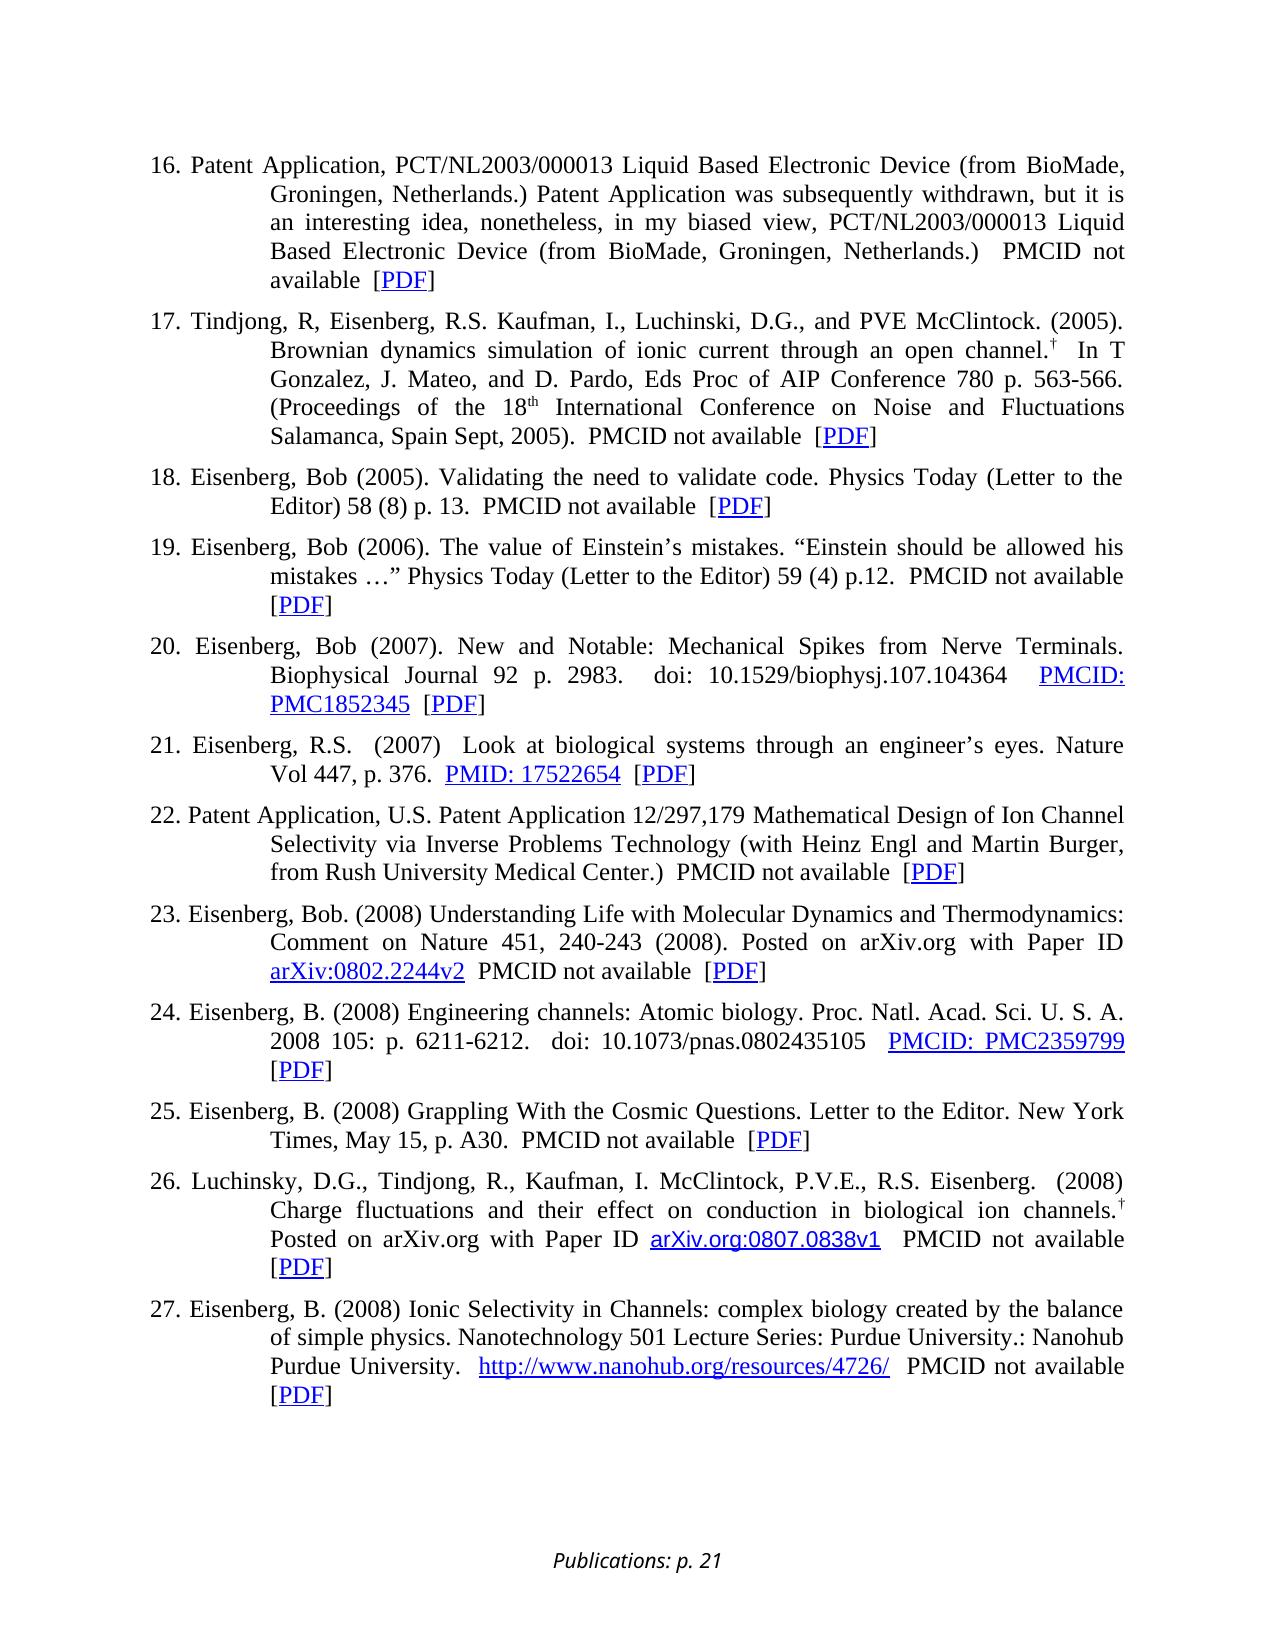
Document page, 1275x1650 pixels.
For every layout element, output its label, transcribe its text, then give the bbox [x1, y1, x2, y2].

text 18. Eisenberg, Bob (2005). Validating the need to validate code. Physics Today (Letter to the Editor) 58 (8) p. 13. PMCID not available [PDF] [150, 462, 1125, 520]
text 17. Tindjong, R, Eisenberg, R.S. Kaufman, I., Luchinski, D.G., and PVE McClintock. (2005). Brownian dynamics simulation of ionic current through an open channel.† In T Gonzalez, J. Mateo, and D. Pardo, Eds Proc of AIP Conference 780 p. 563-566. (Proceedings of the 18th International Conference on Noise and Fluctuations Salamanca, Spain Sept, 2005). PMCID not available [PDF] [150, 306, 1125, 450]
text 24. Eisenberg, B. (2008) Engineering channels: Atomic biology. Proc. Natl. Acad. Sci. U. S. A. 2008 105: p. 6211-6212. doi: 10.1073/pnas.0802435105 PMCID: PMC2359799 [PDF] [150, 997, 1125, 1084]
text 26. Luchinsky, D.G., Tindjong, R., Kaufman, I. McClintock, P.V.E., R.S. Eisenberg. (2008) Charge fluctuations and their effect on conduction in biological ion channels.† Posted on arXiv.org with Paper ID arXiv.org:0807.0838v1 PMCID not available [PDF] [150, 1166, 1125, 1281]
text 16. Patent Application, PCT/NL2003/000013 Liquid Based Electronic Device (from BioMade, Groningen, Netherlands.) Patent Application was subsequently withdrawn, but it is an interesting idea, nonetheless, in my biased view, PCT/NL2003/000013 Liquid Based Electronic Device (from BioMade, Groningen, Netherlands.) PMCID not available [PDF] [150, 150, 1125, 294]
text 19. Eisenberg, Bob (2006). The value of Einstein’s mistakes. “Einstein should be allowed his mistakes …” Physics Today (Letter to the Editor) 59 (4) p.12. PMCID not available [PDF] [150, 532, 1125, 619]
text 20. Eisenberg, Bob (2007). New and Notable: Mechanical Spikes from Nerve Terminals. Biophysical Journal 92 p. 2983. doi: 10.1529/biophysj.107.104364 PMCID: PMC1852345 [PDF] [150, 631, 1125, 717]
text 27. Eisenberg, B. (2008) Ionic Selectivity in Channels: complex biology created by the balance of simple physics. Nanotechnology 501 Lecture Series: Purdue University.: Nanohub Purdue University. http://www.nanohub.org/resources/4726/ PMCID not available [PDF] [150, 1294, 1125, 1409]
text 25. Eisenberg, B. (2008) Grappling With the Cosmic Questions. Letter to the Editor. New York Times, May 15, p. A30. PMCID not available [PDF] [150, 1096, 1125, 1154]
text 21. Eisenberg, R.S. (2007) Look at biological systems through an engineer’s eyes. Nature Vol 447, p. 376. PMID: 17522654 [PDF] [150, 730, 1125, 787]
text 23. Eisenberg, Bob. (2008) Understanding Life with Molecular Dynamics and Thermodynamics: Comment on Nature 451, 240-243 (2008). Posted on arXiv.org with Paper ID arXiv:0802.2244v2 PMCID not available [PDF] [150, 899, 1125, 985]
text 22. Patent Application, U.S. Patent Application 12/297,179 Mathematical Design of Ion Channel Selectivity via Inverse Problems Technology (with Heinz Engl and Martin Burger, from Rush University Medical Center.) PMCID not available [PDF] [150, 800, 1125, 886]
